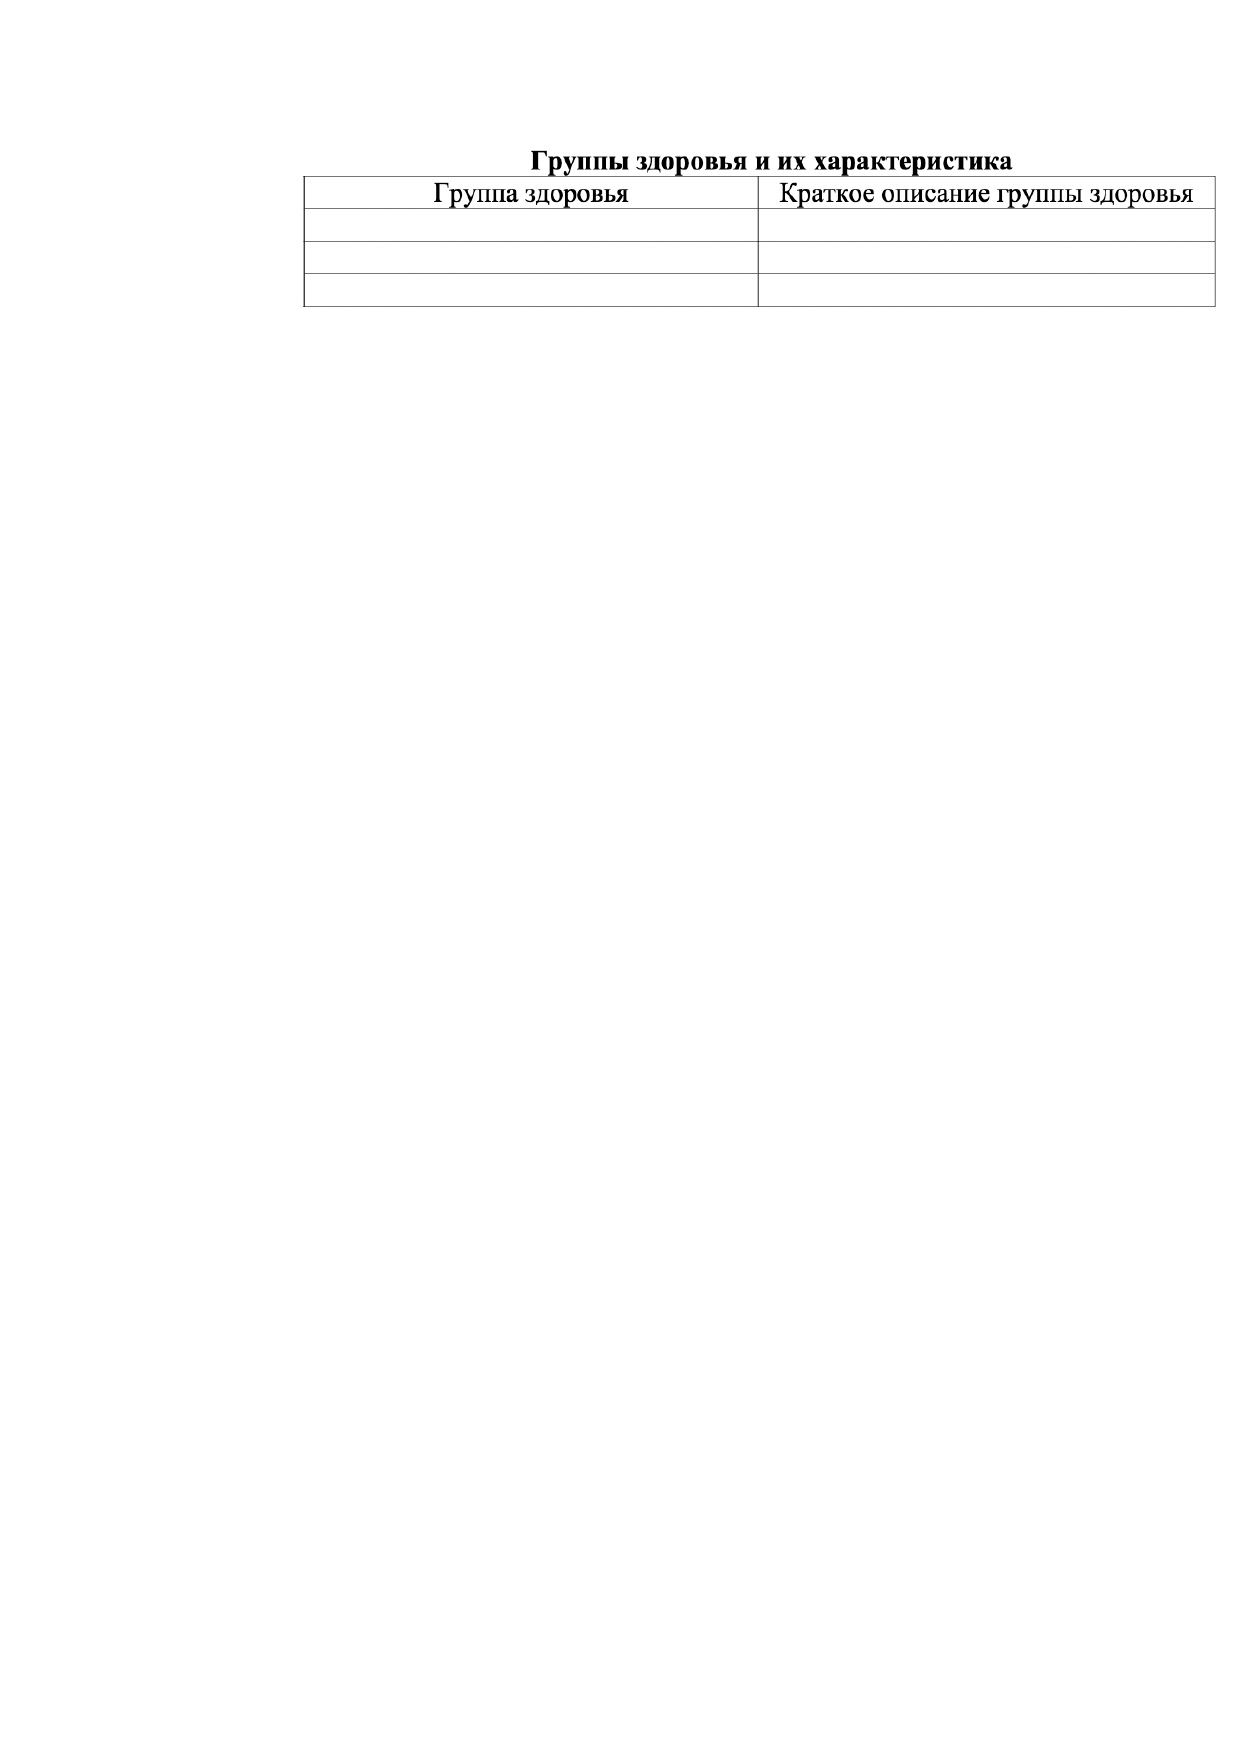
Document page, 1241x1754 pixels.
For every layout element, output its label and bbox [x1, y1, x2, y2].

picture [248, 118, 1235, 319]
